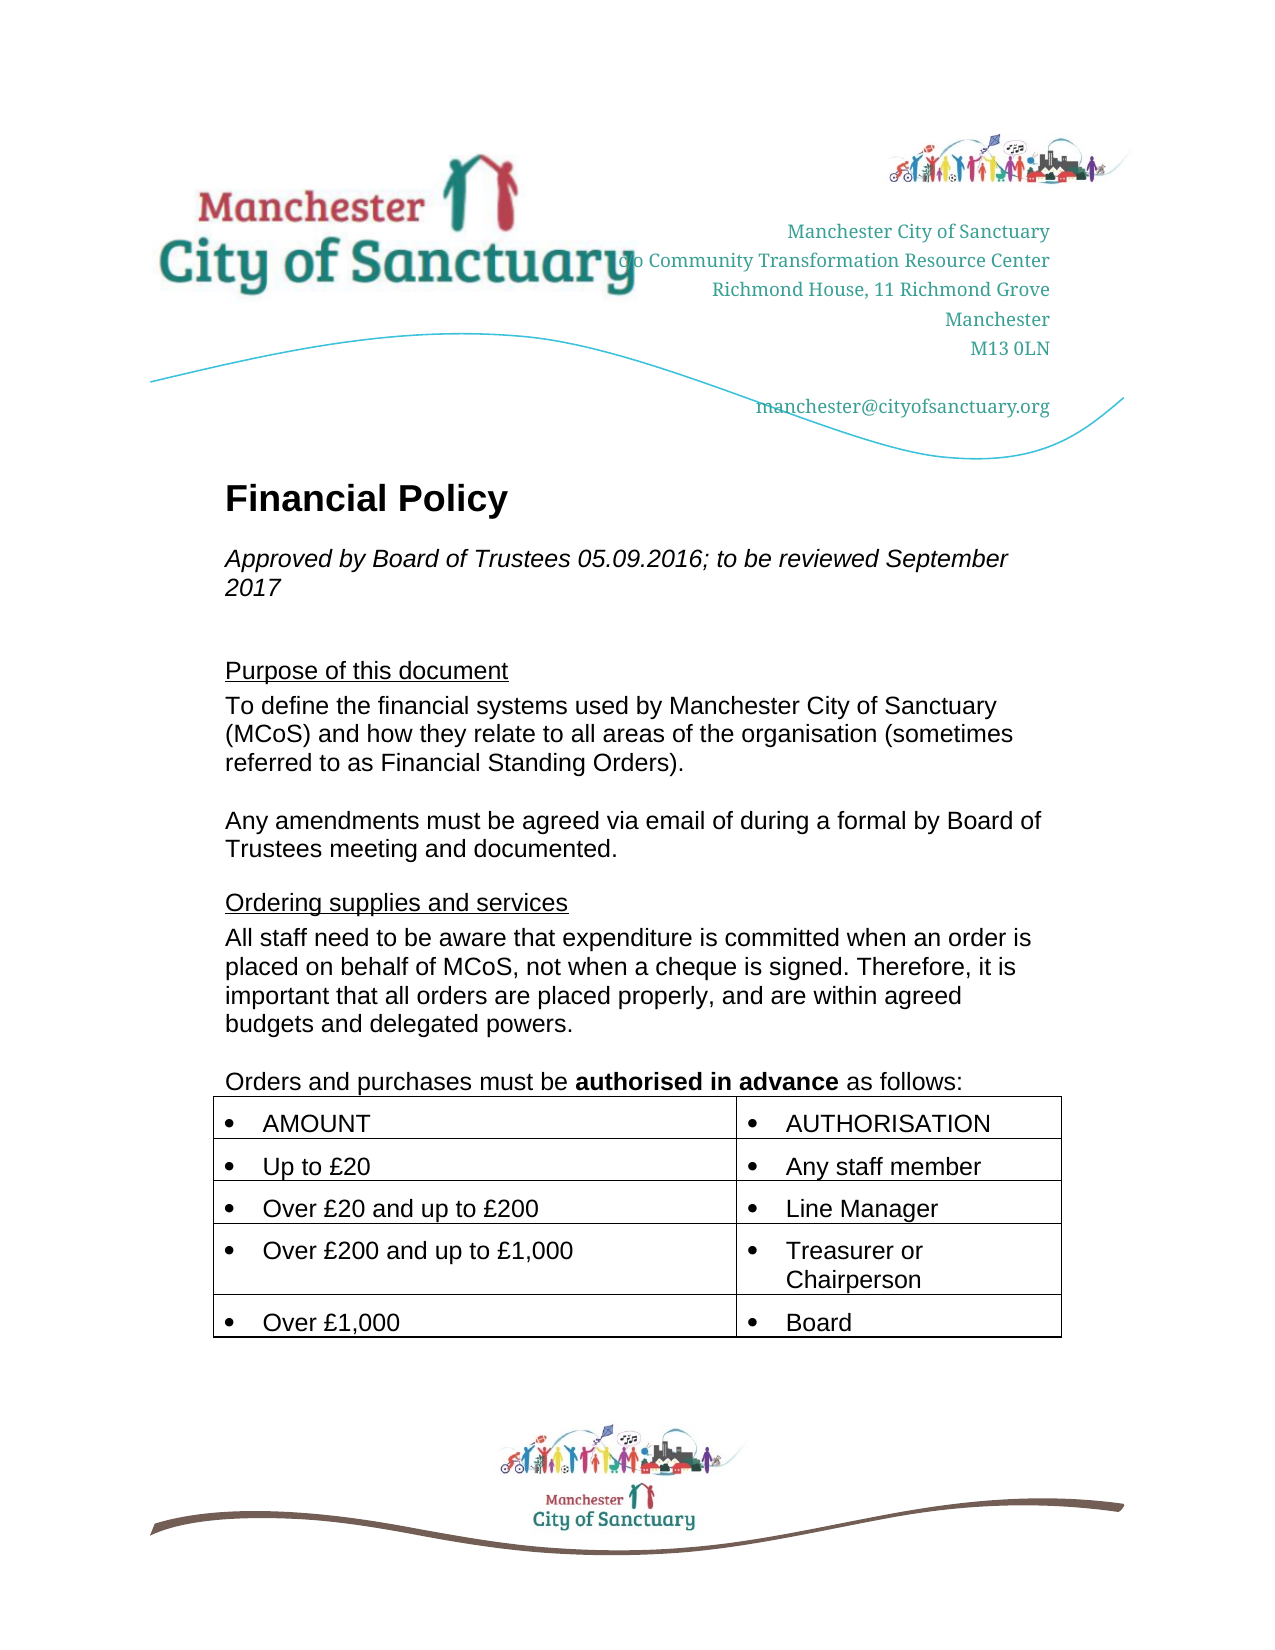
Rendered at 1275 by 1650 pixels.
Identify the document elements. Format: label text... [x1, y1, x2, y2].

picture [492, 1413, 749, 1536]
table_cell Up to £20 [214, 1139, 736, 1180]
table_cell Over £200 and up to £1,000 [214, 1224, 736, 1294]
table_header AMOUNT [214, 1097, 736, 1138]
picture [881, 123, 1133, 188]
table_cell Treasurer or Chairperson [737, 1224, 1061, 1294]
table_cell Over £1,000 [214, 1295, 736, 1336]
text All staff need to be aware that expenditure is committed when an order is placed on behalf of MCoS, not when a cheque is signed. Therefore, it is important that all orders are placed properly, and are within agreed budgets and delegated powers. [225, 923, 1050, 1038]
picture [146, 151, 643, 303]
text To define the financial systems used by Manchester City of Sanctuary (MCoS) and how they relate to all areas of the organisation (sometimes referred to as Financial Standing Orders). [225, 691, 1050, 777]
subtitle Ordering supplies and services [225, 888, 1050, 917]
table_header AUTHORISATION [737, 1097, 1061, 1138]
table_cell Over £20 and up to £200 [214, 1181, 736, 1223]
table_cell Board [737, 1295, 1061, 1336]
table_cell Any staff member [737, 1139, 1061, 1180]
text Any amendments must be agreed via email of during a formal by Board of Trustees meeting and documented. [225, 806, 1050, 863]
subtitle Approved by Board of Trustees 05.09.2016; to be reviewed September 2017 [225, 544, 1050, 602]
subtitle Financial Policy [225, 476, 1050, 519]
text Orders and purchases must be authorised in advance as follows: [225, 1067, 1050, 1096]
table_cell Line Manager [737, 1181, 1061, 1223]
subtitle Purpose of this document [225, 627, 1050, 684]
